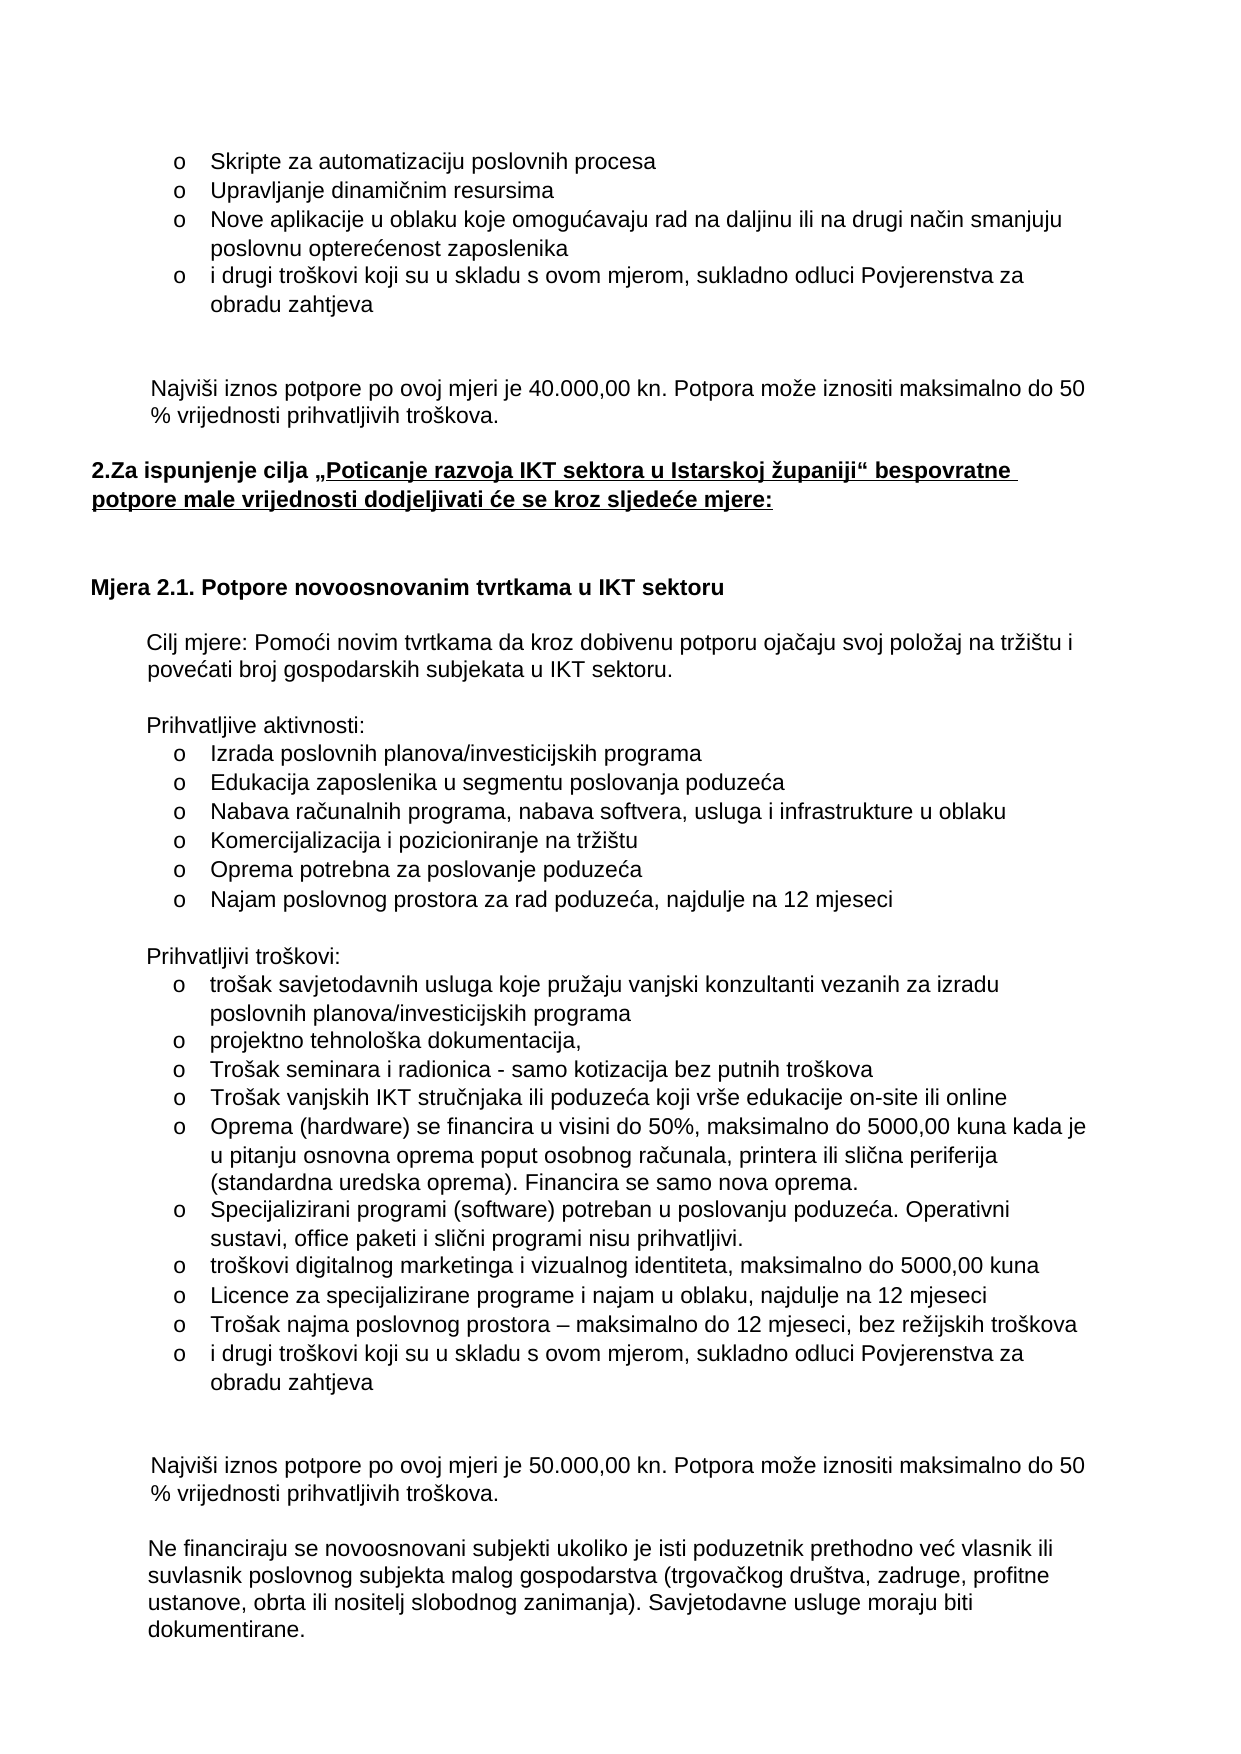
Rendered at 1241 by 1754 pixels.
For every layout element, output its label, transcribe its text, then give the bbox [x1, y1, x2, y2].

list trošak savjetodavnih usluga koje pružaju vanjski konzultanti vezanih za izradu poslovnih planova/investicijskih programa [172, 971, 1093, 1027]
list Trošak najma poslovnog prostora – maksimalno do 12 mjeseci, bez režijskih troškova [173, 1311, 1093, 1339]
text Prihvatljivi troškovi: [146, 943, 1093, 970]
text Mjera 2.1. Potpore novoosnovanim tvrtkama u IKT sektoru [90, 574, 1093, 600]
list Trošak vanjskih IKT stručnjaka ili poduzeća koji vrše edukacije on-site ili online [173, 1084, 1093, 1112]
list i drugi troškovi koji su u skladu s ovom mjerom, sukladno odluci Povjerenstva za obradu zahtjeva [173, 262, 1093, 317]
list Upravljanje dinamičnim resursima [173, 177, 1093, 205]
list i drugi troškovi koji su u skladu s ovom mjerom, sukladno odluci Povjerenstva za obradu zahtjeva [173, 1340, 1093, 1395]
list Licence za specijalizirane programe i najam u oblaku, najdulje na 12 mjeseci [173, 1282, 1093, 1310]
text Ne financiraju se novoosnovani subjekti ukoliko je isti poduzetnik prethodno već vlasnik ili suvlasnik poslovnog subjekta malog gospodarstva (trgovačkog društva, zadruge, profitne ustanove, obrta ili nositelj slobodnog zanimanja). Savjetodavne usluge moraju biti dokumentirane. [148, 1535, 1093, 1643]
text Cilj mjere: Pomoći novim tvrtkama da kroz dobivenu potporu ojačaju svoj položaj na tržištu i povećati broj gospodarskih subjekata u IKT sektoru. [146, 629, 1093, 683]
list Trošak seminara i radionica - samo kotizacija bez putnih troškova [172, 1056, 1093, 1084]
list Oprema potrebna za poslovanje poduzeća [173, 856, 1093, 885]
list projektno tehnološka dokumentacija, [172, 1027, 1093, 1056]
text Najviši iznos potpore po ovoj mjeri je 40.000,00 kn. Potpora može iznositi maksimalno do 50 % vrijednosti prihvatljivih troškova. [150, 374, 1093, 428]
list troškovi digitalnog marketinga i vizualnog identiteta, maksimalno do 5000,00 kuna [173, 1252, 1093, 1281]
list Specijalizirani programi (software) potreban u poslovanju poduzeća. Operativni sustavi, office paketi i slični programi nisu prihvatljivi. [173, 1196, 1093, 1252]
list Nabava računalnih programa, nabava softvera, usluga i infrastrukture u oblaku [173, 798, 1093, 826]
list Komercijalizacija i pozicioniranje na tržištu [173, 827, 1093, 856]
list Najam poslovnog prostora za rad poduzeća, najdulje na 12 mjeseci [173, 886, 1093, 914]
list Skripte za automatizaciju poslovnih procesa [173, 148, 1093, 176]
list Oprema (hardware) se financira u visini do 50%, maksimalno do 5000,00 kuna kada je u pitanju osnovna oprema poput osobnog računala, printera ili slična periferija (standardna uredska oprema). Financira se samo nova oprema. [173, 1113, 1093, 1196]
text Prihvatljive aktivnosti: [146, 712, 1093, 738]
text 2.Za ispunjenje cilja „Poticanje razvoja IKT sektora u Istarskoj županiji“ bespovratne potpore male vrijednosti dodjeljivati će se kroz sljedeće mjere: [91, 457, 1093, 512]
list Izrada poslovnih planova/investicijskih programa [173, 740, 1093, 768]
list Edukacija zaposlenika u segmentu poslovanja poduzeća [173, 769, 1093, 797]
list Nove aplikacije u oblaku koje omogućavaju rad na daljinu ili na drugi način smanjuju poslovnu opterećenost zaposlenika [173, 206, 1093, 261]
text Najviši iznos potpore po ovoj mjeri je 50.000,00 kn. Potpora može iznositi maksimalno do 50 % vrijednosti prihvatljivih troškova. [150, 1452, 1093, 1506]
